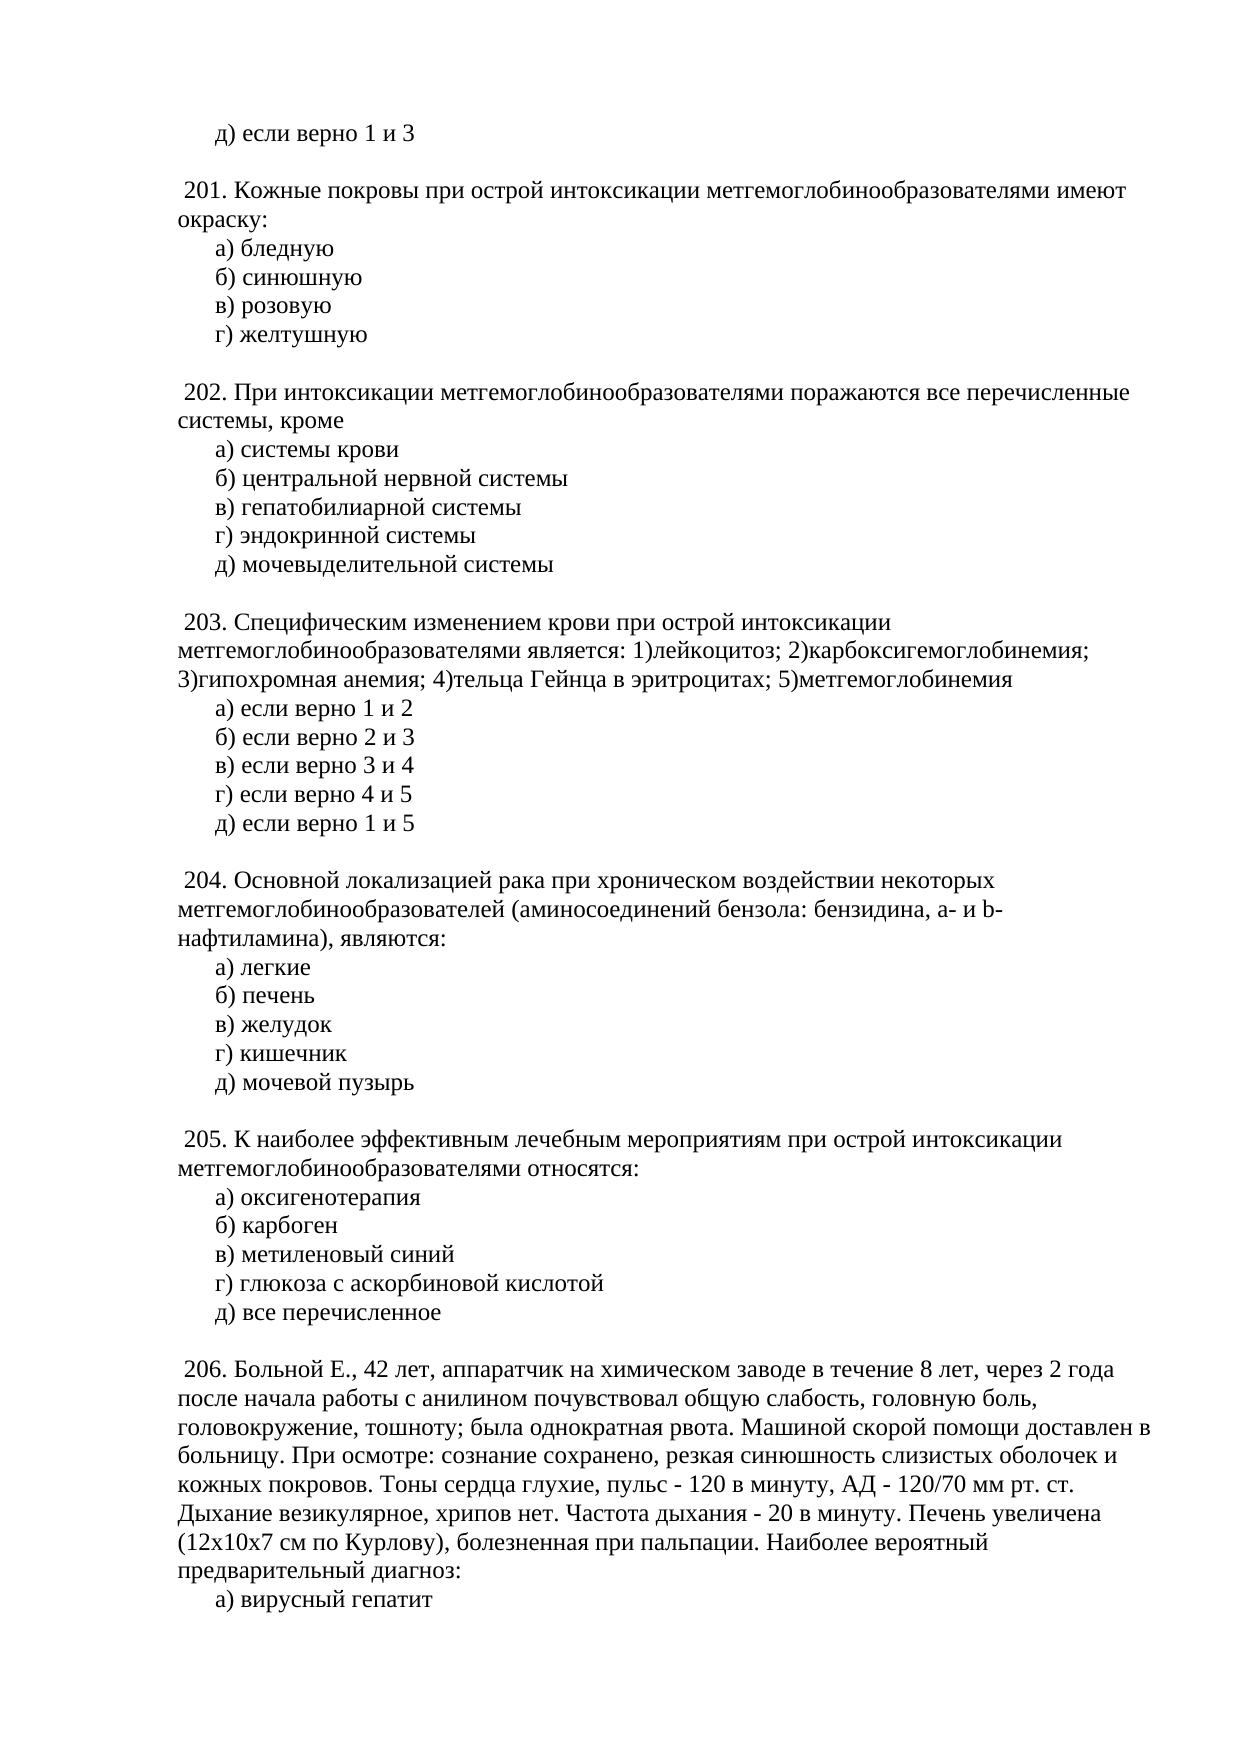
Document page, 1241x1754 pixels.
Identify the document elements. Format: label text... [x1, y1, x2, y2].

text г) если верно 4 и 5 [177, 779, 1152, 808]
text в) гепатобилиарной системы [177, 492, 1152, 521]
text г) кишечник [177, 1038, 1152, 1067]
text д) все перечисленное [177, 1297, 1152, 1326]
text 205. К наиболее эффективным лечебным мероприятиям при острой интоксикации метгемоглобинообразователями относятся: [177, 1124, 1152, 1182]
text д) если верно 1 и 5 [177, 808, 1152, 837]
text а) если верно 1 и 2 [177, 693, 1152, 722]
text а) системы крови [177, 434, 1152, 463]
text г) эндокринной системы [177, 521, 1152, 549]
text а) вирусный гепатит [177, 1584, 1152, 1613]
text а) бледную [177, 233, 1152, 262]
text б) синюшную [177, 262, 1152, 291]
text б) центральной нервной системы [177, 463, 1152, 492]
text г) желтушную [177, 319, 1152, 348]
text 203. Специфическим изменением крови при острой интоксикации метгемоглобинообразователями является: 1)лейкоцитоз; 2)карбоксигемоглобинемия; 3)гипохромная анемия; 4)тельца Гейнца в эритроцитах; 5)метгемоглобинемия [177, 607, 1152, 693]
text 204. Основной локализацией рака при хроническом воздействии некоторых метгемоглобинообразователей (аминосоединений бензола: бензидина, a- и b-нафтиламина), являются: [177, 866, 1152, 952]
text в) метиленовый синий [177, 1239, 1152, 1268]
text в) если верно 3 и 4 [177, 751, 1152, 779]
text б) печень [177, 981, 1152, 1009]
text г) глюкоза с аскорбиновой кислотой [177, 1268, 1152, 1297]
text а) оксигенотерапия [177, 1182, 1152, 1211]
text 201. Кожные покровы при острой интоксикации метгемоглобинообразователями имеют окраску: [177, 176, 1152, 233]
text в) розовую [177, 291, 1152, 319]
text д) мочевыделительной системы [177, 549, 1152, 578]
text 202. При интоксикации метгемоглобинообразователями поражаются все перечисленные системы, кроме [177, 377, 1152, 434]
text б) карбоген [177, 1211, 1152, 1239]
text в) желудок [177, 1009, 1152, 1038]
text д) если верно 1 и 3 [177, 118, 1152, 147]
text д) мочевой пузырь [177, 1067, 1152, 1096]
text 206. Больной Е., 42 лет, аппаратчик на химическом заводе в течение 8 лет, через 2 года после начала работы с анилином почувствовал общую слабость, головную боль, головокружение, тошноту; была однократная рвота. Машиной скорой помощи доставлен в больницу. При осмотре: сознание сохранено, резкая синюшность слизистых оболочек и кожных покровов. Тоны сердца глухие, пульс - 120 в минуту, АД - 120/70 мм рт. ст. Дыхание везикулярное, хрипов нет. Частота дыхания - 20 в минуту. Печень увеличена (12х10х7 см по Курлову), болезненная при пальпации. Наиболее вероятный предварительный диагноз: [177, 1354, 1152, 1584]
text б) если верно 2 и 3 [177, 722, 1152, 751]
text а) легкие [177, 952, 1152, 981]
